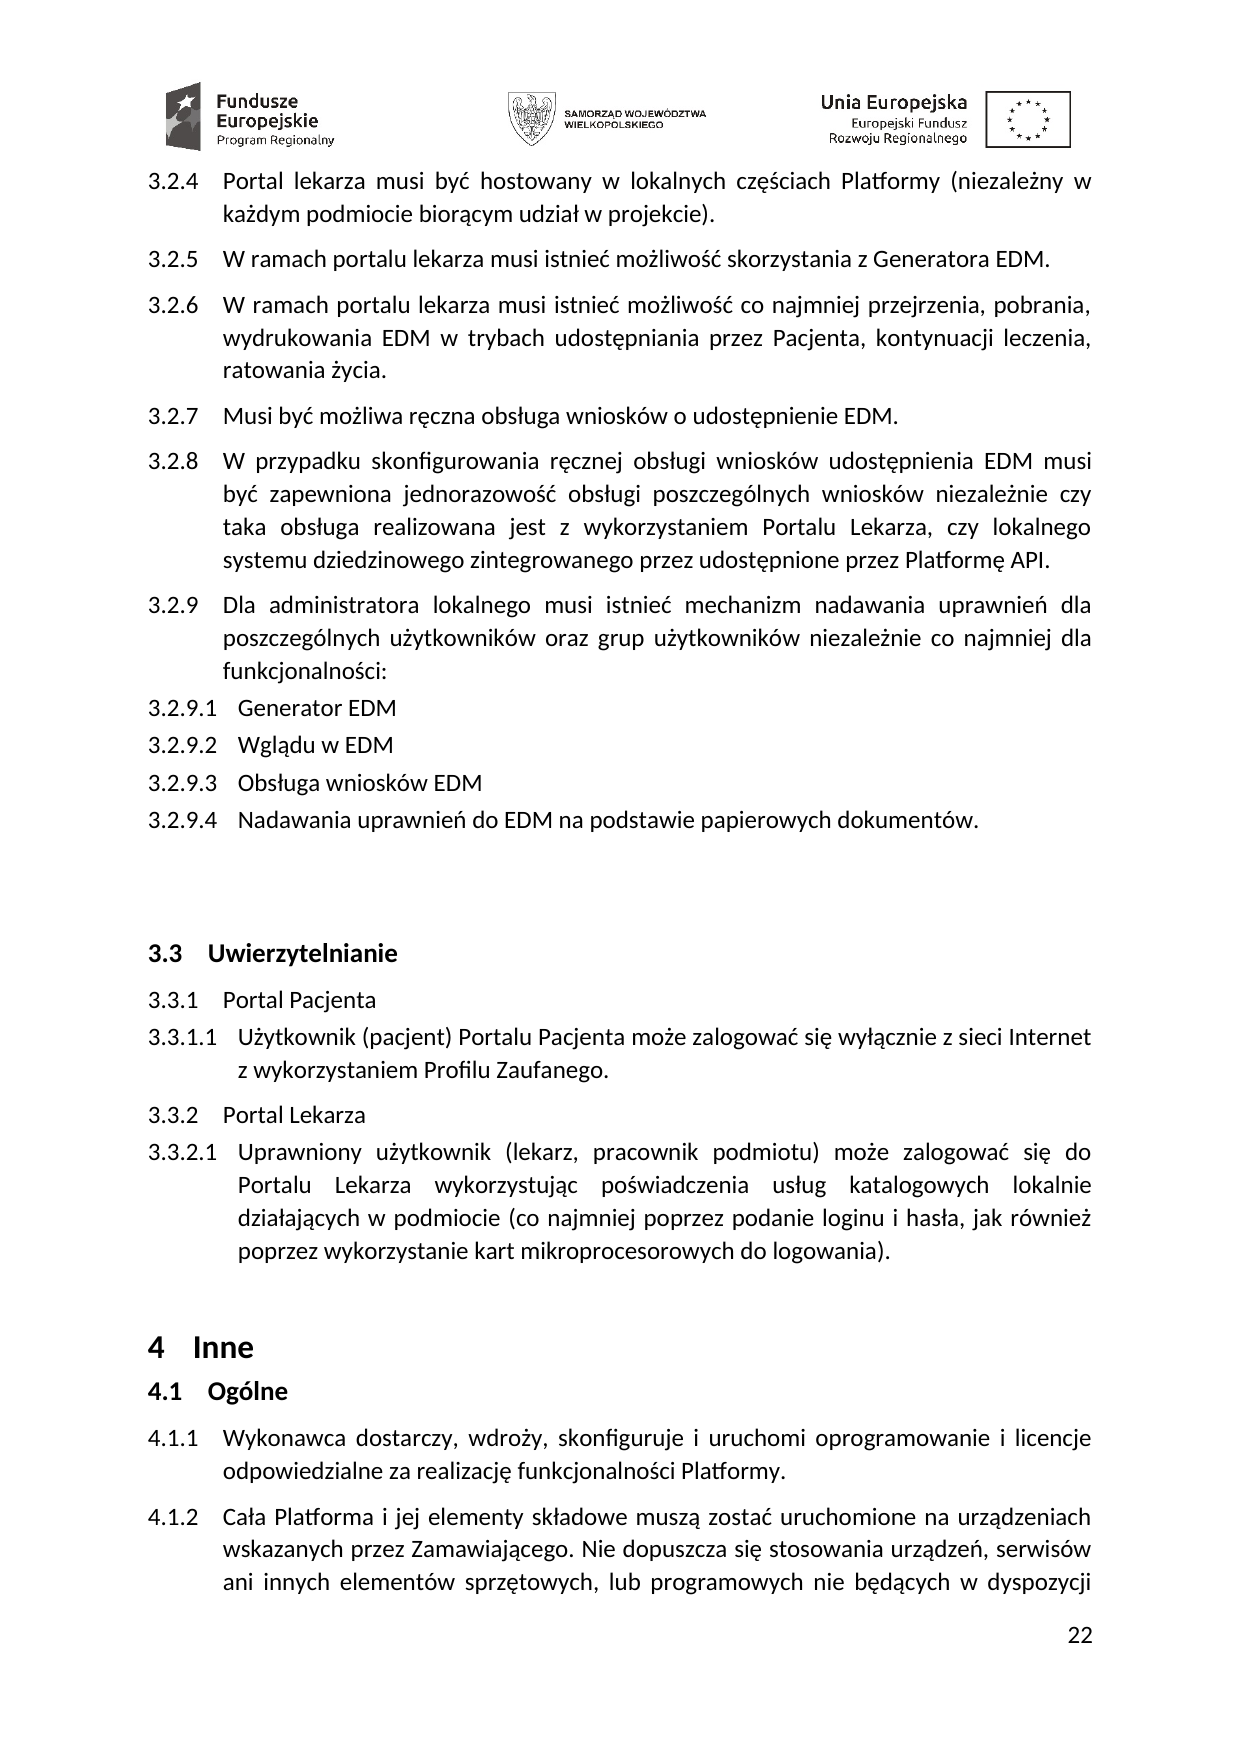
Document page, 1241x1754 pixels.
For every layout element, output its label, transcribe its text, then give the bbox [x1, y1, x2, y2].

subtitle Portal lekarza musi być hostowany w lokalnych częściach Platformy (niezależny w każdym podmiocie biorącym udział w projekcie). [148, 165, 1093, 228]
subtitle Uprawniony użytkownik (lekarz, pracownik podmiotu) może zalogować się do Portalu Lekarza wykorzystując poświadczenia usług katalogowych lokalnie działających w podmiocie (co najmniej poprzez podanie loginu i hasła, jak również poprzez wykorzystanie kart mikroprocesorowych do logowania). [148, 1136, 1093, 1266]
subtitle Wykonawca dostarczy, wdroży, skonfiguruje i uruchomi oprogramowanie i licencje odpowiedzialne za realizację funkcjonalności Platformy. [148, 1422, 1093, 1486]
subtitle Portal Lekarza [148, 1099, 1093, 1130]
subtitle Portal Pacjenta [148, 984, 1093, 1014]
subtitle Wglądu w EDM [148, 729, 1093, 760]
subtitle Musi być możliwa ręczna obsługa wniosków o udostępnienie EDM. [148, 400, 1093, 431]
subtitle Nadawania uprawnień do EDM na podstawie papierowych dokumentów. [148, 804, 1093, 834]
subtitle W ramach portalu lekarza musi istnieć możliwość co najmniej przejrzenia, pobrania, wydrukowania EDM w trybach udostępniania przez Pacjenta, kontynuacji leczenia, ratowania życia. [148, 289, 1093, 385]
subtitle W przypadku skonfigurowania ręcznej obsługi wniosków udostępnienia EDM musi być zapewniona jednorazowość obsługi poszczególnych wniosków niezależnie czy taka obsługa realizowana jest z wykorzystaniem Portalu Lekarza, czy lokalnego systemu dziedzinowego zintegrowanego przez udostępnione przez Platformę API. [148, 445, 1093, 575]
picture [147, 73, 1089, 165]
subtitle W ramach portalu lekarza musi istnieć możliwość skorzystania z Generatora EDM. [148, 243, 1093, 274]
subtitle Uwierzytelnianie [148, 936, 1093, 969]
subtitle Użytkownik (pacjent) Portalu Pacjenta może zalogować się wyłącznie z sieci Internet z wykorzystaniem Profilu Zaufanego. [148, 1021, 1093, 1084]
subtitle Ogólne [148, 1374, 1093, 1407]
subtitle Dla administratora lokalnego musi istnieć mechanizm nadawania uprawnień dla poszczególnych użytkowników oraz grup użytkowników niezależnie co najmniej dla funkcjonalności: [148, 589, 1093, 686]
subtitle Inne [148, 1326, 1093, 1367]
subtitle Generator EDM [148, 692, 1093, 723]
subtitle Obsługa wniosków EDM [148, 767, 1093, 797]
